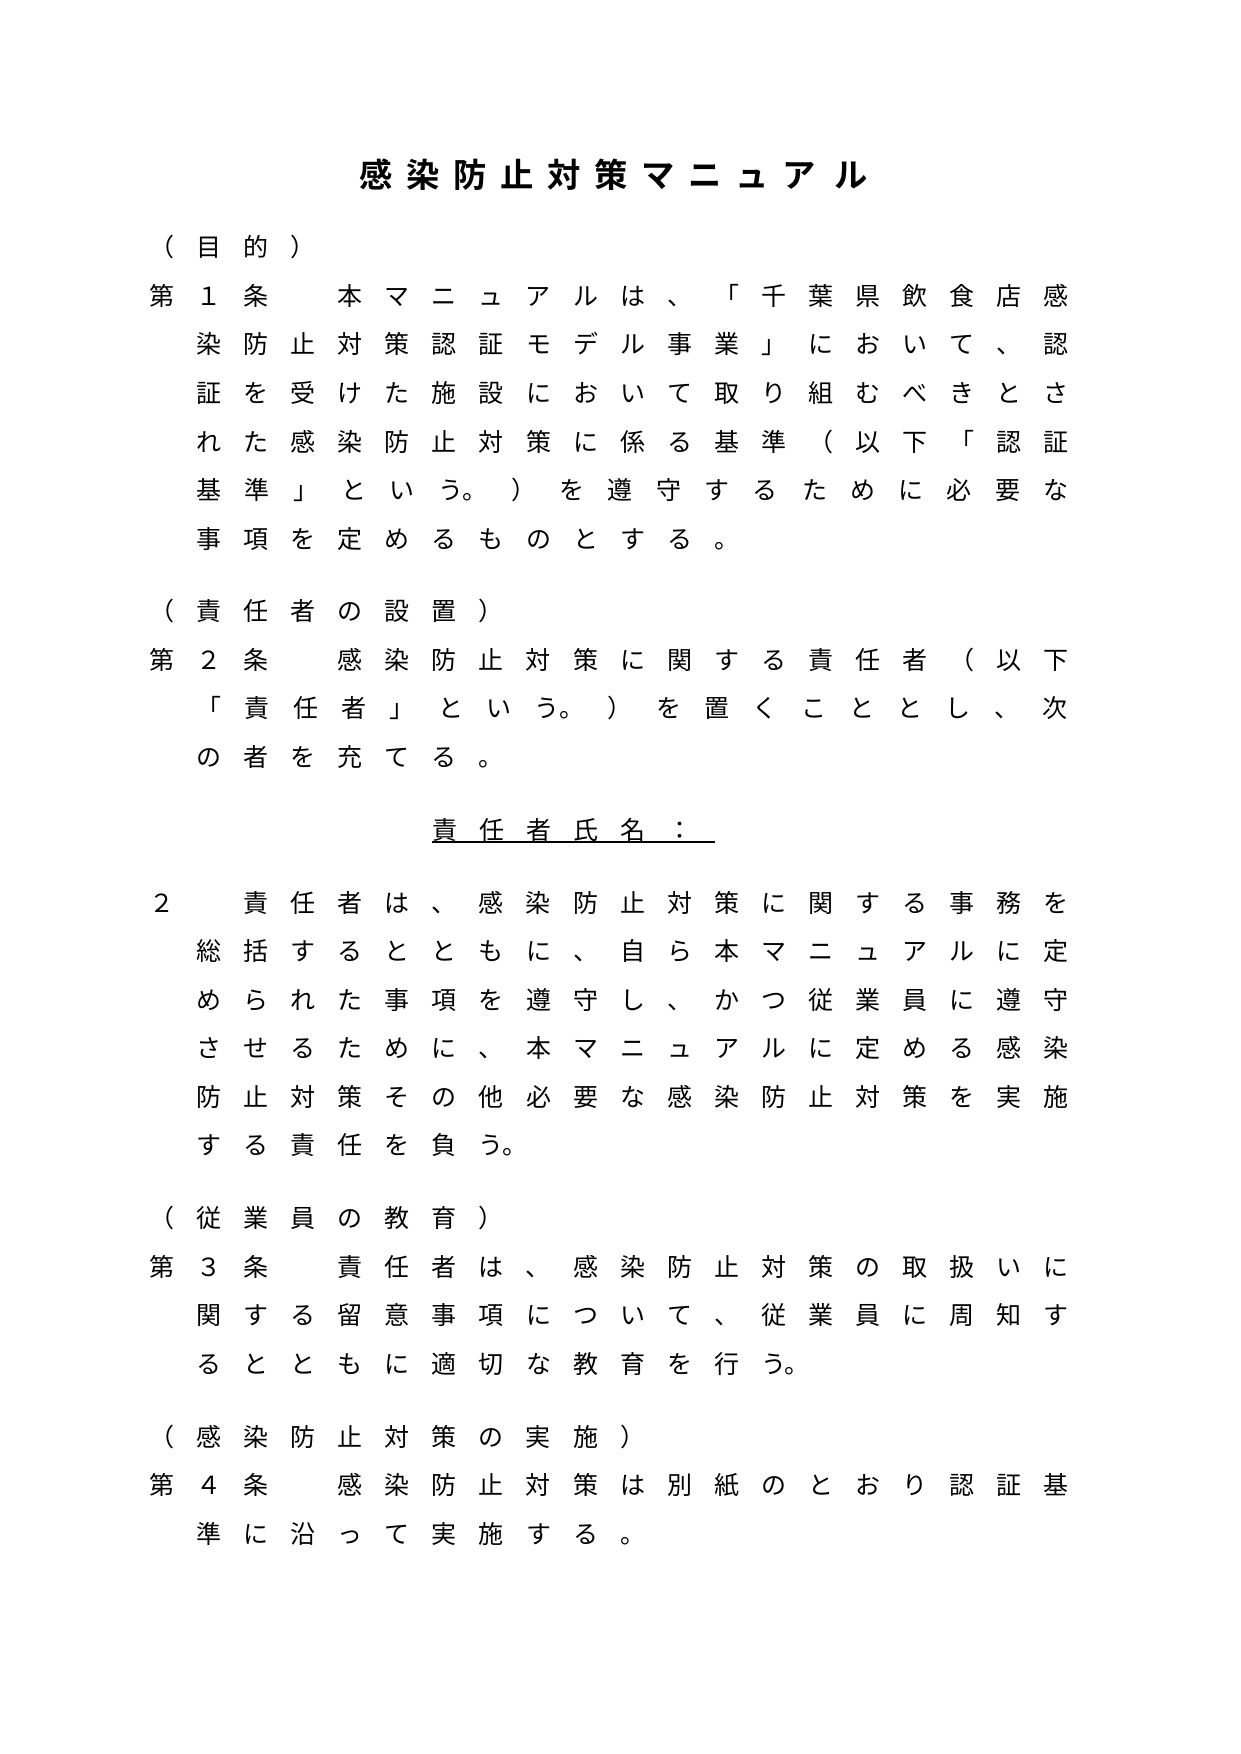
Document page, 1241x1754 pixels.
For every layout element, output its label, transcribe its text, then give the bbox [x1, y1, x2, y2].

subtitle （目的） [137, 222, 1091, 270]
subtitle （責任者の設置） [137, 586, 1091, 634]
text ２ 責任者は、感染防止対策に関する事務を総括するとともに、自ら本マニュアルに定められた事項を遵守し、かつ従業員に遵守させるために、本マニュアルに定める感染防止対策その他必要な感染防止対策を実施する責任を負う。 [149, 877, 1091, 1168]
text 責任者氏名： [149, 804, 1091, 853]
text 第３条 責任者は、感染防止対策の取扱いに関する留意事項について、従業員に周知するとともに適切な教育を行う。 [149, 1241, 1091, 1387]
text 第２条 感染防止対策に関する責任者（以下「責任者」という。）を置くこととし、次の者を充てる。 [149, 634, 1091, 780]
subtitle （従業員の教育） [137, 1192, 1091, 1241]
text 第１条 本マニュアルは、「千葉県飲食店感染防止対策認証モデル事業」において、認証を受けた施設において取り組むべきとされた感染防止対策に係る基準（以下「認証基準」という。）を遵守するために必要な事項を定めるものとする。 [149, 270, 1091, 561]
subtitle （感染防止対策の実施） [137, 1411, 1091, 1459]
title 感染防止対策マニュアル [149, 149, 1091, 197]
text 第４条 感染防止対策は別紙のとおり認証基準に沿って実施する。 [149, 1459, 1091, 1557]
